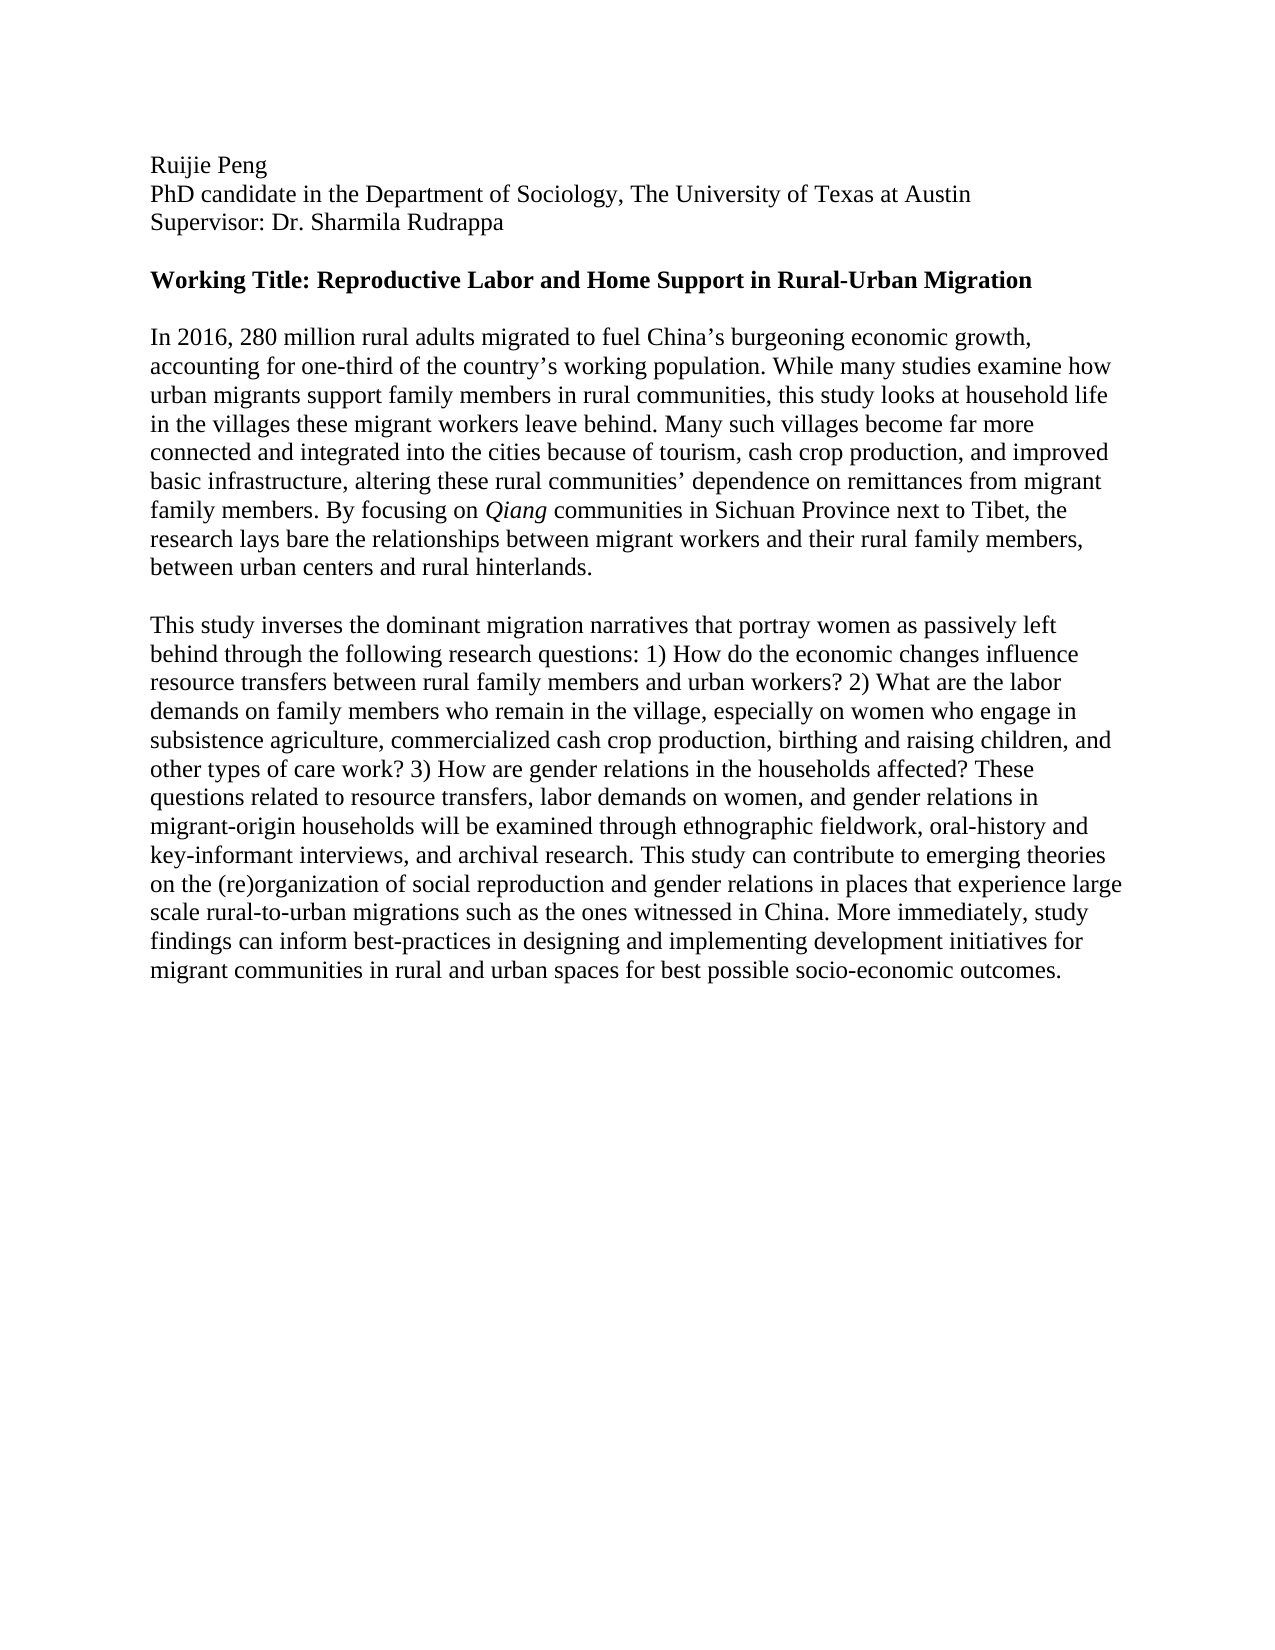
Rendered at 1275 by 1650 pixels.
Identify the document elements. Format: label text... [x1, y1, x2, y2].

text PhD candidate in the Department of Sociology, The University of Texas at Austin [150, 179, 1125, 207]
text This study inverses the dominant migration narratives that portray women as passively left behind through the following research questions: 1) How do the economic changes influence resource transfers between rural family members and urban workers? 2) What are the labor demands on family members who remain in the village, especially on women who engage in subsistence agriculture, commercialized cash crop production, birthing and raising children, and other types of care work? 3) How are gender relations in the households affected? These questions related to resource transfers, labor demands on women, and gender relations in migrant-origin households will be examined through ethnographic fieldwork, oral-history and key-informant interviews, and archival research. This study can contribute to emerging theories on the (re)organization of social reproduction and gender relations in places that experience large scale rural-to-urban migrations such as the ones witnessed in China. More immediately, study findings can inform best-practices in designing and implementing development initiatives for migrant communities in rural and urban spaces for best possible socio-economic outcomes. [150, 610, 1125, 984]
text Ruijie Peng [150, 150, 1125, 179]
text Supervisor: Dr. Sharmila Rudrappa [150, 207, 1125, 236]
text Working Title: Reproductive Labor and Home Support in Rural-Urban Migration [150, 265, 1125, 294]
text In 2016, 280 million rural adults migrated to fuel China’s burgeoning economic growth, accounting for one-third of the country’s working population. While many studies examine how urban migrants support family members in rural communities, this study looks at household life in the villages these migrant workers leave behind. Many such villages become far more connected and integrated into the cities because of tourism, cash crop production, and improved basic infrastructure, altering these rural communities’ dependence on remittances from migrant family members. By focusing on Qiang communities in Sichuan Province next to Tibet, the research lays bare the relationships between migrant workers and their rural family members, between urban centers and rural hinterlands. [150, 322, 1125, 581]
